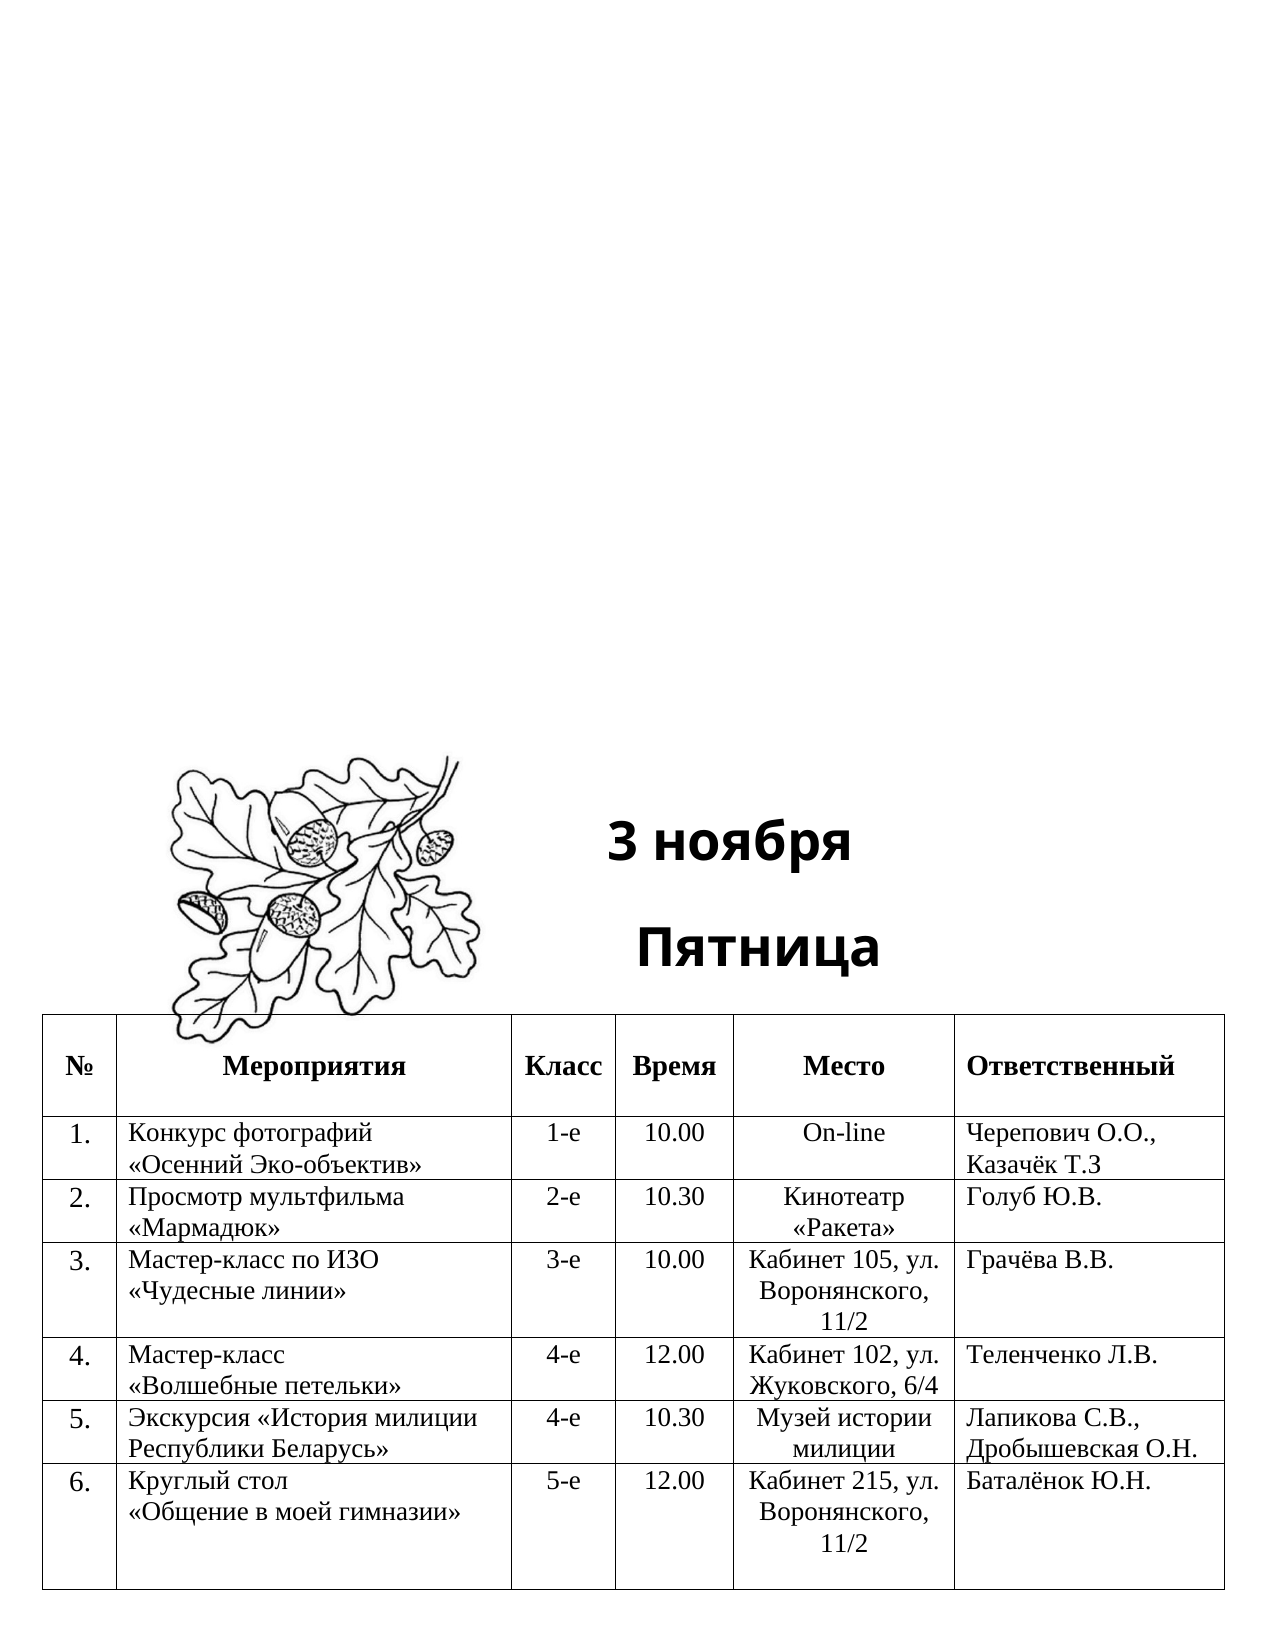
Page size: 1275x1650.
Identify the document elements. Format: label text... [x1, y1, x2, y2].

table_header Класс [512, 1015, 615, 1116]
table_header Время [616, 1015, 733, 1116]
table_header Ответственный [955, 1015, 1224, 1116]
table_cell [43, 1180, 116, 1242]
table_cell Мастер-класс по ИЗО «Чудесные линии» [117, 1243, 511, 1337]
picture [96, 722, 543, 1014]
table_cell 10.00 [616, 1117, 733, 1179]
table_cell 12.00 [616, 1464, 733, 1589]
table_cell Теленченко Л.В. [955, 1338, 1224, 1400]
table_cell [43, 1401, 116, 1463]
text Пятница [100, 908, 1167, 982]
table_cell Конкурс фотографий «Осенний Эко-объектив» [117, 1117, 511, 1179]
table_cell Кабинет 105, ул. Воронянского, 11/2 [734, 1243, 954, 1337]
table_cell Баталёнок Ю.Н. [955, 1464, 1224, 1589]
table_cell [43, 1117, 116, 1179]
table_cell [43, 1464, 116, 1589]
table_cell 10.00 [616, 1243, 733, 1337]
table_cell 1-е [512, 1117, 615, 1179]
table_header Мероприятия [117, 1015, 511, 1116]
text 3 ноября [100, 803, 1167, 876]
table_cell Кабинет 215, ул. Воронянского, 11/2 [734, 1464, 954, 1589]
table_cell Черепович О.О., Казачёк Т.З [955, 1117, 1224, 1179]
table_cell Кабинет 102, ул. Жуковского, 6/4 [734, 1338, 954, 1400]
table_cell 10.30 [616, 1401, 733, 1463]
table_cell Музей истории милиции [734, 1401, 954, 1463]
table_cell Лапикова С.В., Дробышевская О.Н. [955, 1401, 1224, 1463]
table_cell 4-е [512, 1401, 615, 1463]
table_cell Мастер-класс «Волшебные петельки» [117, 1338, 511, 1400]
table_header Место [734, 1015, 954, 1116]
table_cell On-line [734, 1117, 954, 1179]
table_cell [43, 1338, 116, 1400]
table_cell Экскурсия «История милиции Республики Беларусь» [117, 1401, 511, 1463]
table_cell Просмотр мультфильма «Мармадюк» [117, 1180, 511, 1242]
table_cell 12.00 [616, 1338, 733, 1400]
table_cell Кинотеатр «Ракета» [734, 1180, 954, 1242]
table_cell Голуб Ю.В. [955, 1180, 1224, 1242]
table_cell Круглый стол «Общение в моей гимназии» [117, 1464, 511, 1589]
table_header № [43, 1015, 116, 1116]
table_cell 5-е [512, 1464, 615, 1589]
table_cell Грачёва В.В. [955, 1243, 1224, 1337]
table_cell 2-е [512, 1180, 615, 1242]
table_cell [43, 1243, 116, 1337]
table_cell 4-е [512, 1338, 615, 1400]
table_cell 3-е [512, 1243, 615, 1337]
table_cell 10.30 [616, 1180, 733, 1242]
